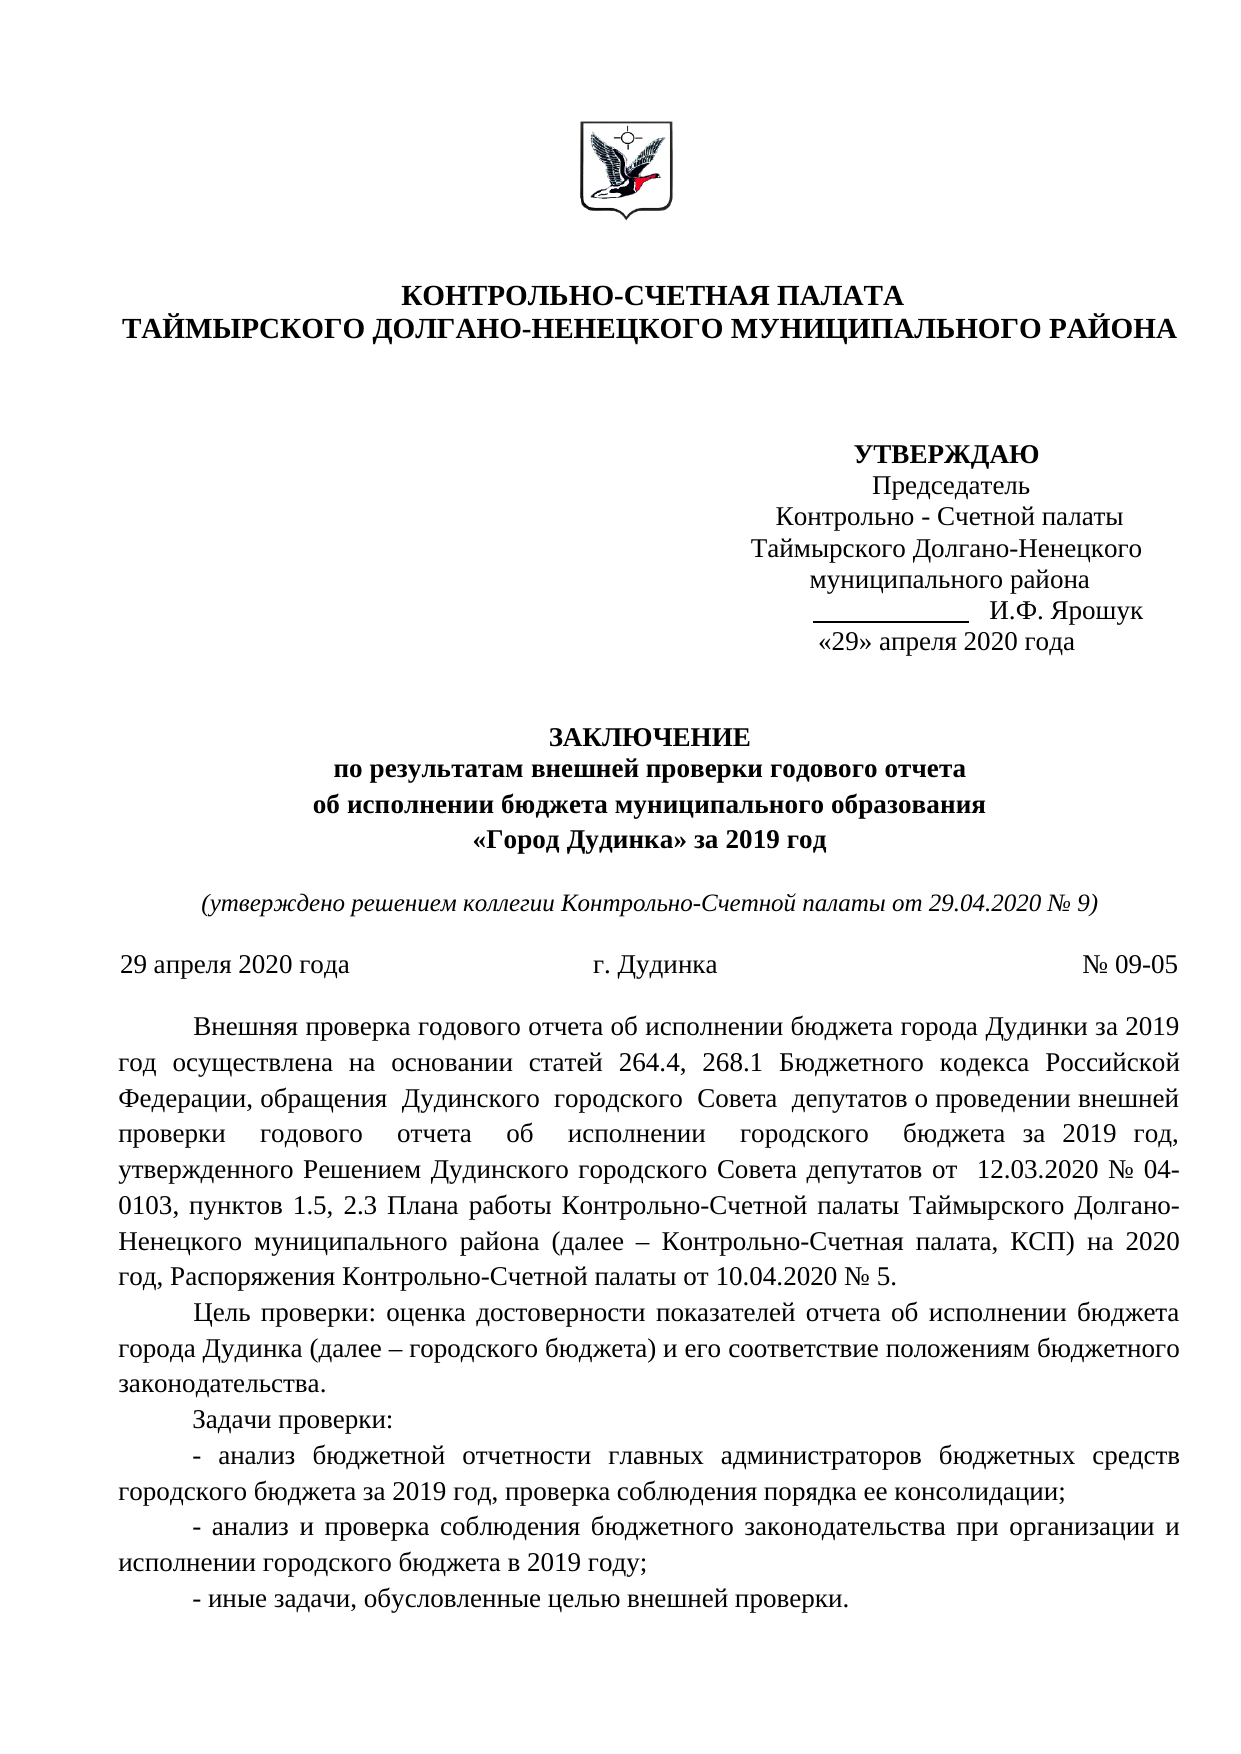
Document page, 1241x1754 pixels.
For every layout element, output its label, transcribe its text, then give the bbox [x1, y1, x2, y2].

text Задачи проверки: [118, 1403, 1181, 1434]
title Председатель [118, 469, 1181, 501]
text (утверждено решением коллегии Контрольно-Счетной палаты от 29.04.2020 № 9) [118, 888, 1181, 917]
title УТВЕРЖДАЮ [118, 438, 1181, 469]
text об исполнении бюджета муниципального образования [118, 788, 1181, 819]
text - иные задачи, обусловленные целью внешней проверки. [118, 1582, 1181, 1613]
picture [558, 117, 746, 249]
text по результатам внешней проверки годового отчета [118, 752, 1181, 783]
text 29 апреля 2020 года г. Дудинка № 09-05 [118, 948, 1181, 979]
title «29» апреля 2020 года [118, 625, 1181, 656]
title ТАЙМЫРСКОГО ДОЛГАНО-НЕНЕЦКОГО МУНИЦИПАЛЬНОГО РАЙОНА [118, 311, 1181, 345]
text - анализ бюджетной отчетности главных администраторов бюджетных средств городского бюджета за 2019 год, проверка соблюдения порядка ее консолидации; [118, 1439, 1181, 1506]
title Таймырского Долгано-Ненецкого [118, 532, 1181, 563]
title И.Ф. Ярошук [118, 594, 1181, 625]
title КОНТРОЛЬНО-СЧЕТНАЯ ПАЛАТА [118, 278, 1181, 311]
title муниципального района [118, 563, 1181, 594]
title Контрольно - Счетной палаты [118, 501, 1181, 532]
text - анализ и проверка соблюдения бюджетного законодательства при организации и исполнении городского бюджета в 2019 году; [118, 1510, 1181, 1577]
text Внешняя проверка годового отчета об исполнении бюджета города Дудинки за 2019 год осуществлена на основании статей 264.4, 268.1 Бюджетного кодекса Российской Федерации, обращения Дудинского городского Совета депутатов о проведении внешней проверки годового отчета об исполнении городского бюджета за 2019 год, утвержденного Решением Дудинского городского Совета депутатов от 12.03.2020 № 04-0103, пунктов 1.5, 2.3 Плана работы Контрольно-Счетной палаты Таймырского Долгано-Ненецкого муниципального района (далее – Контрольно-Счетная палата, КСП) на 2020 год, Распоряжения Контрольно-Счетной палаты от 10.04.2020 № 5. [118, 1010, 1181, 1291]
title ЗАКЛЮЧЕНИЕ [118, 721, 1181, 752]
text «Город Дудинка» за 2019 год [118, 823, 1181, 855]
text Цель проверки: оценка достоверности показателей отчета об исполнении бюджета города Дудинка (далее – городского бюджета) и его соответствие положениям бюджетного законодательства. [118, 1296, 1181, 1399]
